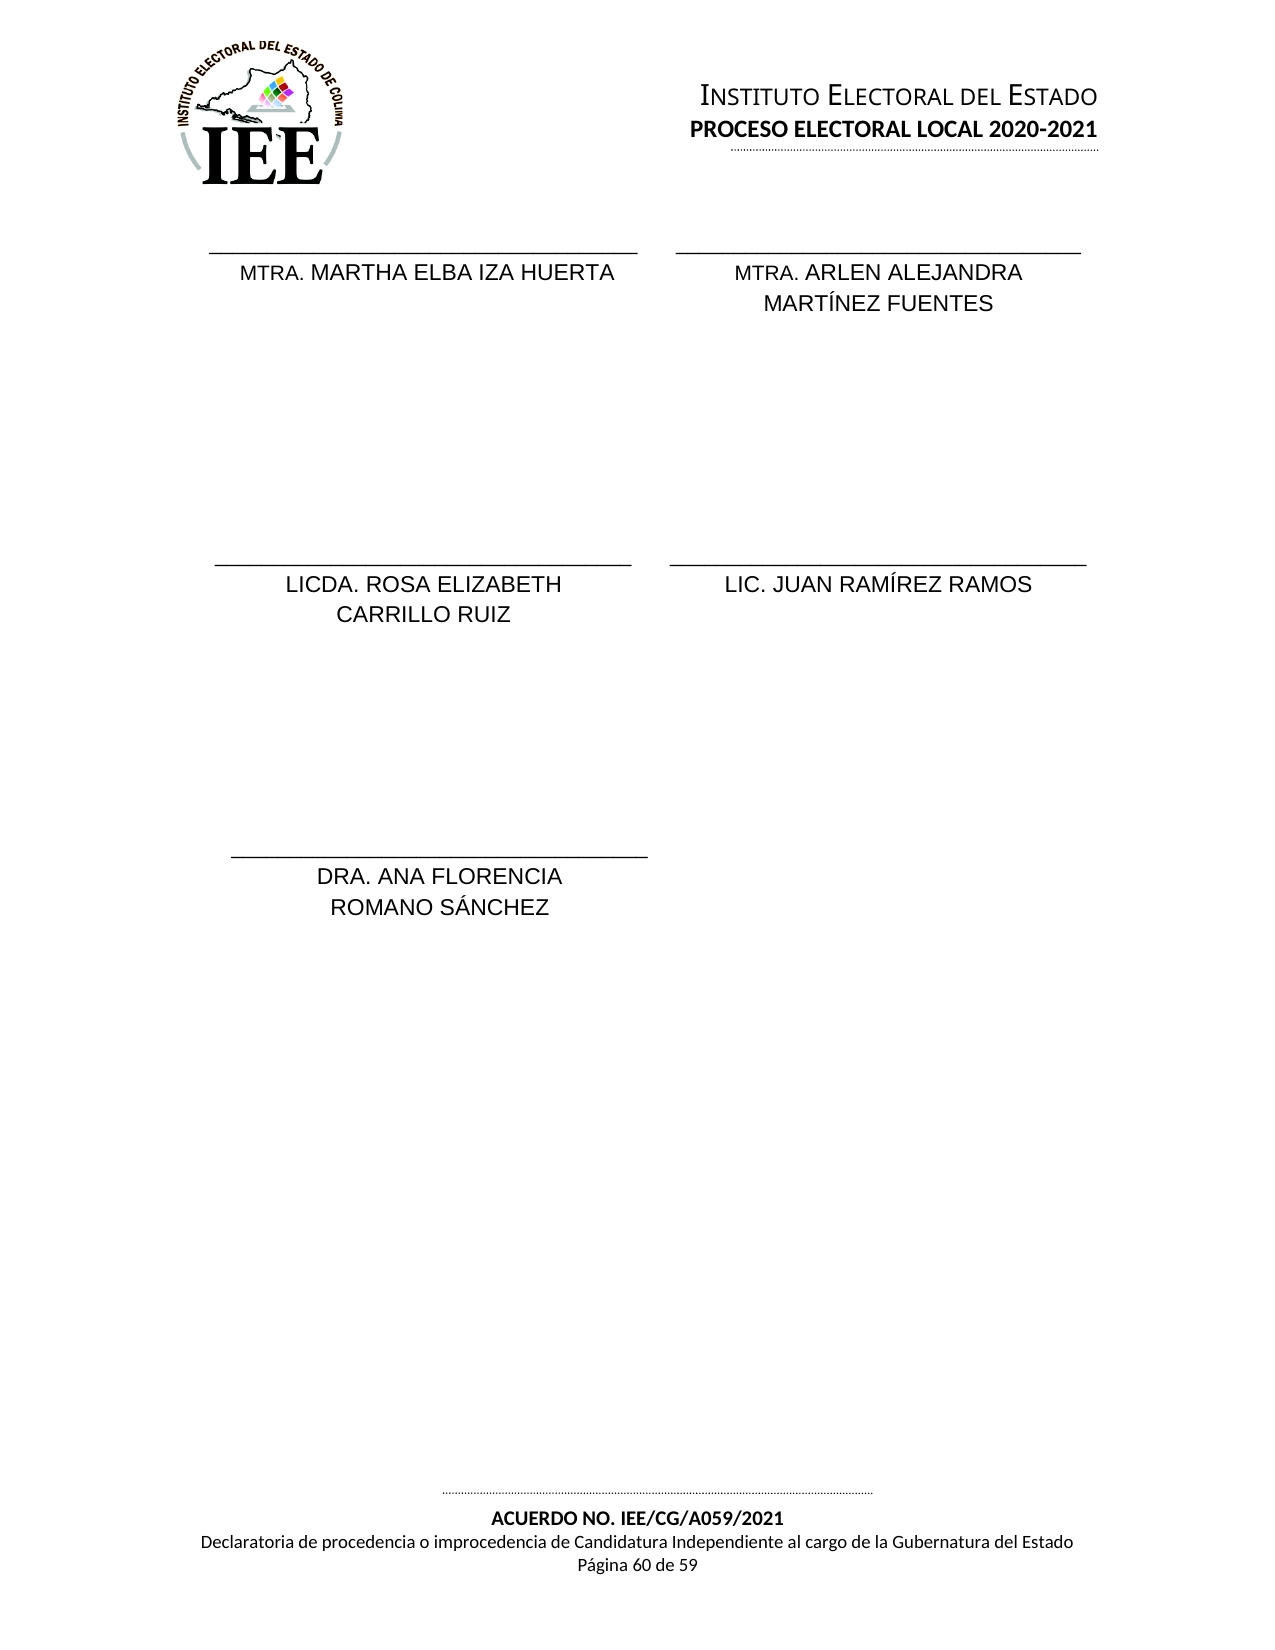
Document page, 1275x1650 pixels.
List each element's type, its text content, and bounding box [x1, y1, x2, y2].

table_cell MTRA. ARLEN ALEJANDRA MARTÍNEZ FUENTES [658, 259, 1098, 542]
table_cell ____________________________________ [658, 543, 1098, 571]
table_cell ____________________________________ [188, 543, 658, 571]
table_cell [188, 631, 1096, 924]
table_cell ___________________________________ [658, 204, 1098, 259]
table_cell LIC. JUAN RAMÍREZ RAMOS [658, 571, 1098, 631]
table_cell _____________________________________ [188, 204, 658, 259]
table_cell MTRA. MARTHA ELBA IZA HUERTA [188, 259, 658, 542]
table_cell LICDA. ROSA ELIZABETH CARRILLO RUIZ [188, 571, 658, 631]
picture [177, 41, 343, 192]
